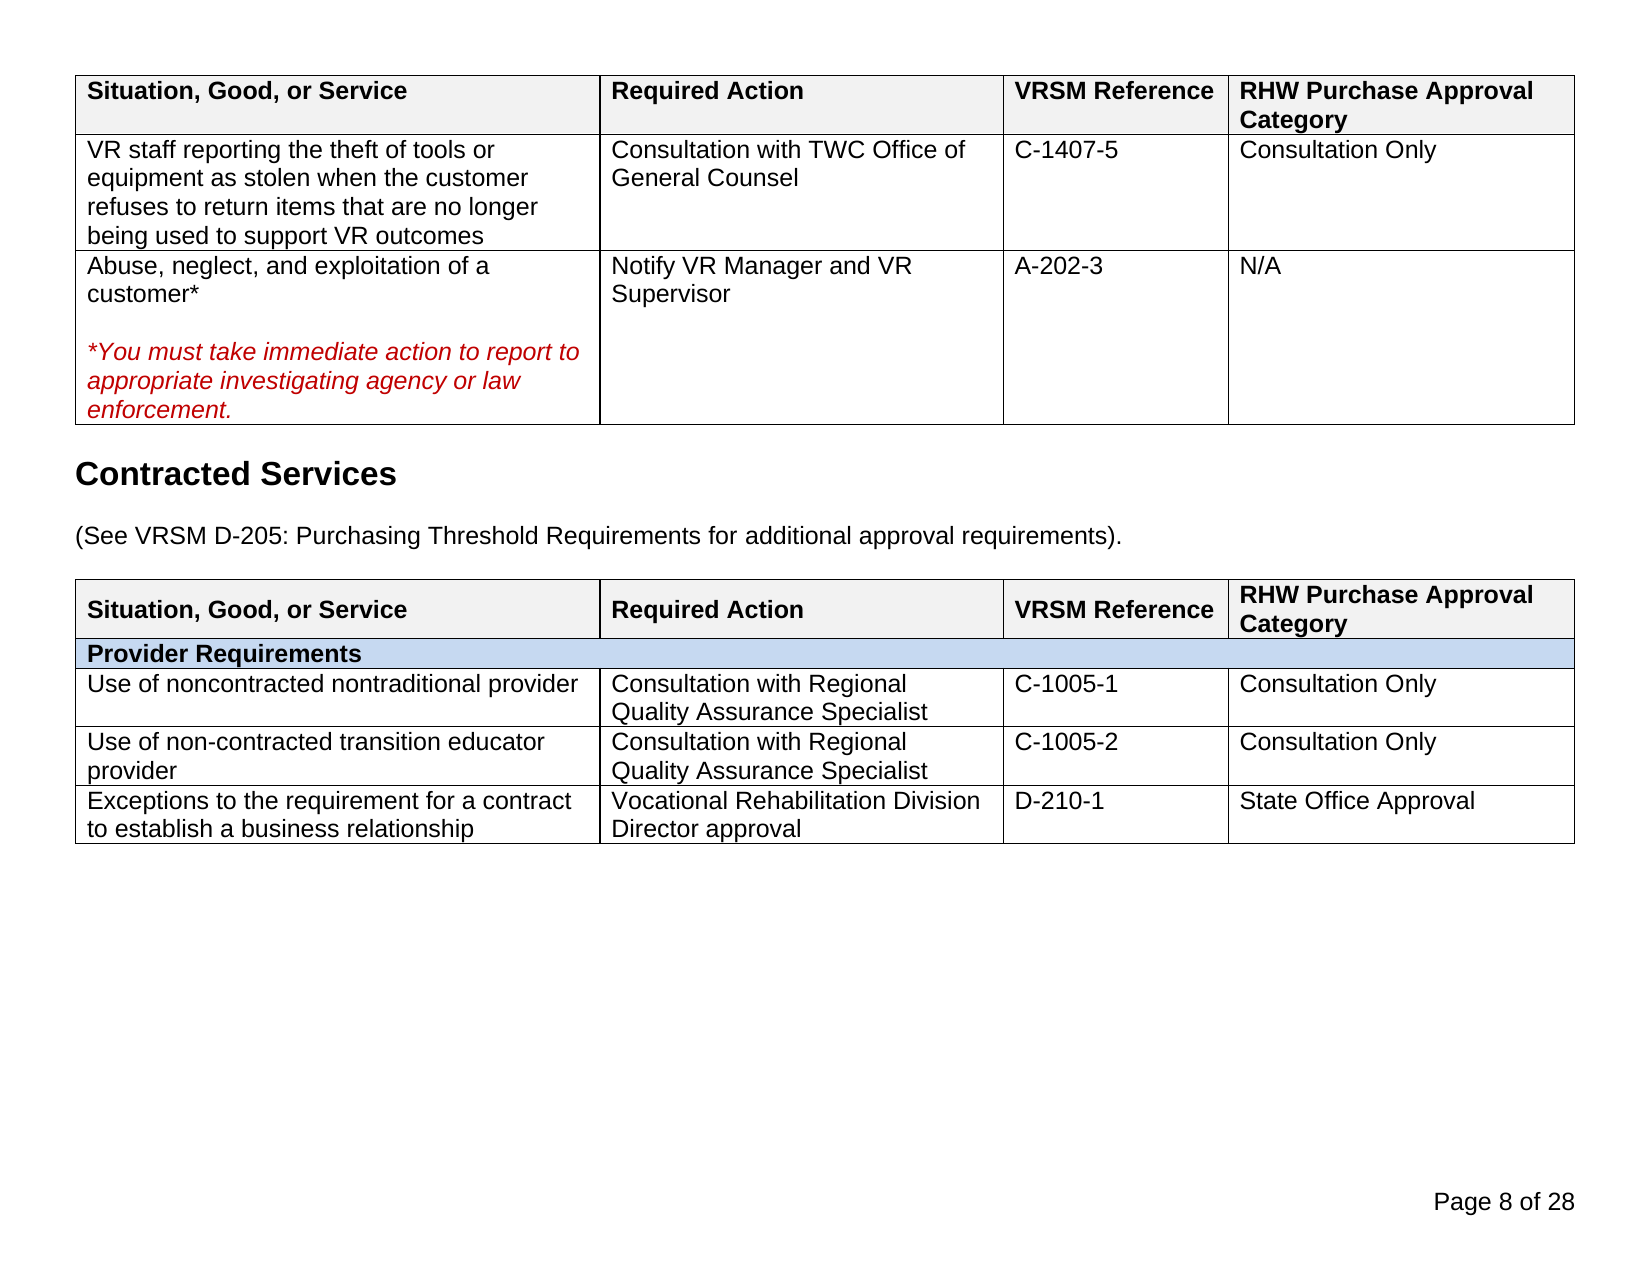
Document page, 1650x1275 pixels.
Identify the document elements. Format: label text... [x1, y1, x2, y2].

table_header VRSM Reference [1004, 580, 1228, 638]
table_cell Consultation with Regional Quality Assurance Specialist [601, 727, 1003, 785]
table_cell Exceptions to the requirement for a contract to establish a business relationship [76, 786, 599, 843]
table_cell Use of noncontracted nontraditional provider [76, 669, 599, 726]
text (See VRSM D-205: Purchasing Threshold Requirements for additional approval requirements). [75, 521, 1575, 550]
table_header RHW Purchase Approval Category [1229, 580, 1574, 638]
table_cell Consultation Only [1229, 135, 1574, 249]
table_cell Consultation Only [1229, 727, 1574, 785]
table_header Situation, Good, or Service [76, 580, 599, 638]
table_header RHW Purchase Approval Category [1229, 76, 1574, 133]
table_cell C-1005-2 [1004, 727, 1228, 785]
table_cell State Office Approval [1229, 786, 1574, 843]
table_header Required Action [601, 76, 1003, 133]
table_header Situation, Good, or Service [76, 76, 599, 133]
table_cell D-210-1 [1004, 786, 1228, 843]
table_cell Consultation with Regional Quality Assurance Specialist [601, 669, 1003, 726]
table_cell Notify VR Manager and VR Supervisor [601, 251, 1003, 423]
table_cell C-1005-1 [1004, 669, 1228, 726]
table_cell Vocational Rehabilitation Division Director approval [601, 786, 1003, 843]
table_cell Provider Requirements [76, 639, 1574, 668]
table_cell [601, 135, 1003, 249]
subtitle Contracted Services [75, 454, 1575, 492]
table_cell A-202-3 [1004, 251, 1228, 423]
table_cell Abuse, neglect, and exploitation of a customer* *You must take immediate action to report to appropriate investigating agency or law enforcement. [76, 251, 599, 423]
table_header VRSM Reference [1004, 76, 1228, 133]
table_cell VR staff reporting the theft of tools or equipment as stolen when the customer refuses to return items that are no longer being used to support VR outcomes [76, 135, 599, 249]
table_cell C-1407-5 [1004, 135, 1228, 249]
table_cell N/A [1229, 251, 1574, 423]
table_header Required Action [601, 580, 1003, 638]
table_cell Consultation Only [1229, 669, 1574, 726]
table_cell Use of non-contracted transition educator provider [76, 727, 599, 785]
